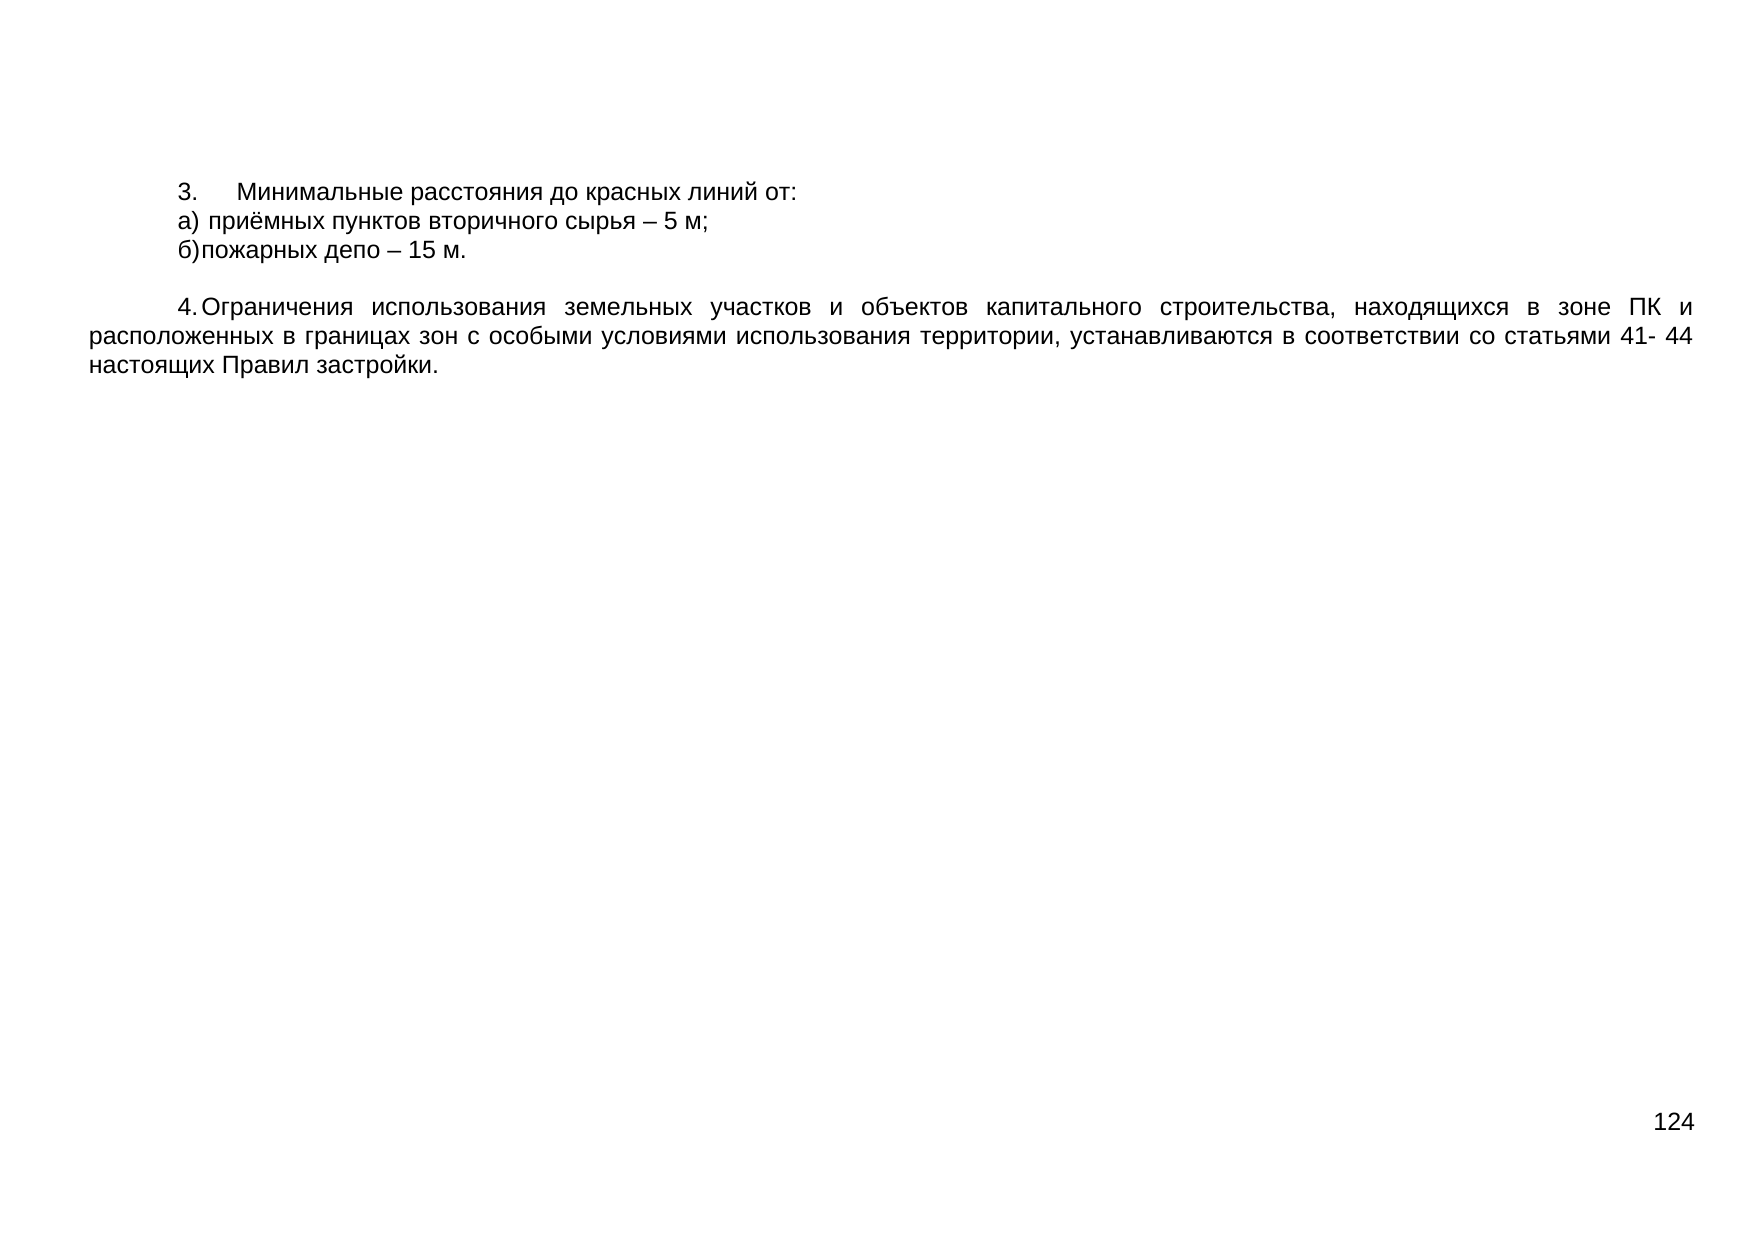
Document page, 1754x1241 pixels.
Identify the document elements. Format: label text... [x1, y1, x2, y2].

list приёмных пунктов вторичного сырья – 5 м; [89, 206, 1695, 235]
list пожарных депо – 15 м. [89, 235, 1695, 263]
list Ограничения использования земельных участков и объектов капитального строительства, находящихся в зоне ПК и расположенных в границах зон с особыми условиями использования территории, устанавливаются в соответствии со статьями 41- 44 настоящих Правил застройки. [89, 292, 1695, 378]
list Минимальные расстояния до красных линий от: [89, 177, 1695, 206]
